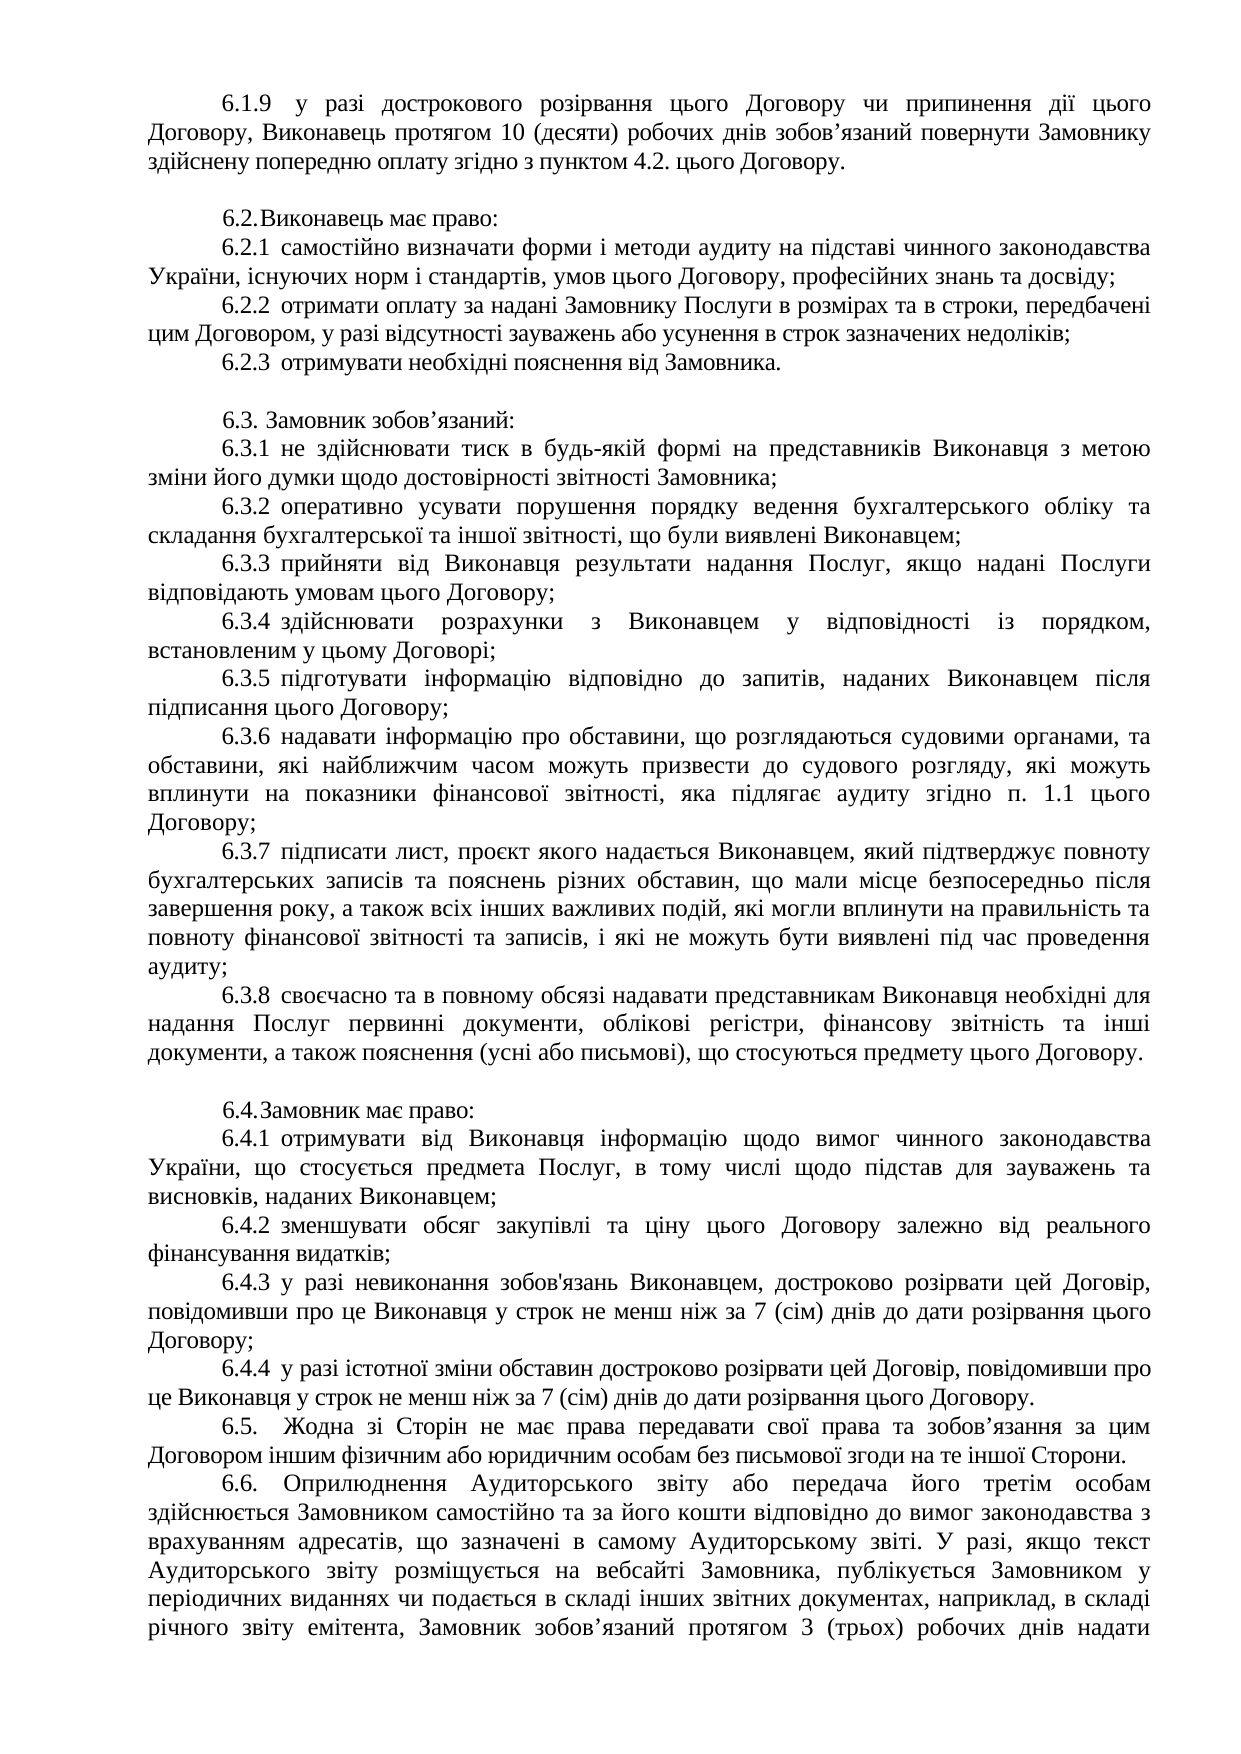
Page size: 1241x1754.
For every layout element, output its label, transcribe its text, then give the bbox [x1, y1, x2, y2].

list Замовник має право: [222, 1095, 1152, 1123]
list Замовник зобов’язаний: [222, 405, 1152, 433]
list надавати інформацію про обставини, що розглядаються судовими органами, та обставини, які найближчим часом можуть призвести до судового розгляду, які можуть вплинути на показники фінансової звітності, яка підлягає аудиту згідно п. 1.1 цього Договору; [148, 721, 1152, 836]
list підписати лист, проєкт якого надається Виконавцем, який підтверджує повноту бухгалтерських записів та пояснень різних обставин, що мали місце безпосередньо після завершення року, а також всіх інших важливих подій, які могли вплинути на правильність та повноту фінансової звітності та записів, і які не можуть бути виявлені під час проведення аудиту; [148, 836, 1152, 980]
list у разі істотної зміни обставин достроково розірвати цей Договір, повідомивши про це Виконавця у строк не менш ніж за 7 (сім) днів до дати розірвання цього Договору. [148, 1353, 1152, 1411]
list підготувати інформацію відповідно до запитів, наданих Виконавцем після підписання цього Договору; [148, 663, 1152, 721]
list оперативно усувати порушення порядку ведення бухгалтерського обліку та складання бухгалтерської та іншої звітності, що були виявлені Виконавцем; [148, 491, 1152, 548]
list своєчасно та в повному обсязі надавати представникам Виконавця необхідні для надання Послуг первинні документи, облікові регістри, фінансову звітність та інші документи, а також пояснення (усні або письмові), що стосуються предмету цього Договору. [148, 980, 1152, 1066]
list прийняти від Виконавця результати надання Послуг, якщо надані Послуги відповідають умовам цього Договору; [148, 548, 1152, 606]
list Виконавець має право: [222, 203, 1152, 232]
list здійснювати розрахунки з Виконавцем у відповідності із порядком, встановленим у цьому Договорі; [148, 606, 1152, 663]
list зменшувати обсяг закупівлі та ціну цього Договору залежно від реального фінансування видатків; [148, 1210, 1152, 1267]
list Жодна зі Сторін не має права передавати свої права та зобов’язання за цим Договором іншим фізичним або юридичним особам без письмової згоди на те іншої Сторони. [148, 1411, 1152, 1468]
list у разі невиконання зобов'язань Виконавцем, достроково розірвати цей Договір, повідомивши про це Виконавця у строк не менш ніж за 7 (сім) днів до дати розірвання цього Договору; [148, 1267, 1152, 1353]
list отримувати необхідні пояснення від Замовника. [148, 347, 1152, 376]
list самостійно визначати форми і методи аудиту на підставі чинного законодавства України, існуючих норм і стандартів, умов цього Договору, професійних знань та досвіду; [148, 232, 1152, 290]
list отримати оплату за надані Замовнику Послуги в розмірах та в строки, передбачені цим Договором, у разі відсутності зауважень або усунення в строк зазначених недоліків; [148, 290, 1152, 347]
list отримувати від Виконавця інформацію щодо вимог чинного законодавства України, що стосується предмета Послуг, в тому числі щодо підстав для зауважень та висновків, наданих Виконавцем; [148, 1123, 1152, 1210]
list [148, 1468, 1152, 1641]
list не здійснювати тиск в будь-якій формі на представників Виконавця з метою зміни його думки щодо достовірності звітності Замовника; [148, 433, 1152, 491]
list у разі дострокового розірвання цього Договору чи припинення дії цього Договору, Виконавець протягом 10 (десяти) робочих днів зобов’язаний повернути Замовнику здійснену попередню оплату згідно з пунктом 4.2. цього Договору. [148, 88, 1152, 175]
